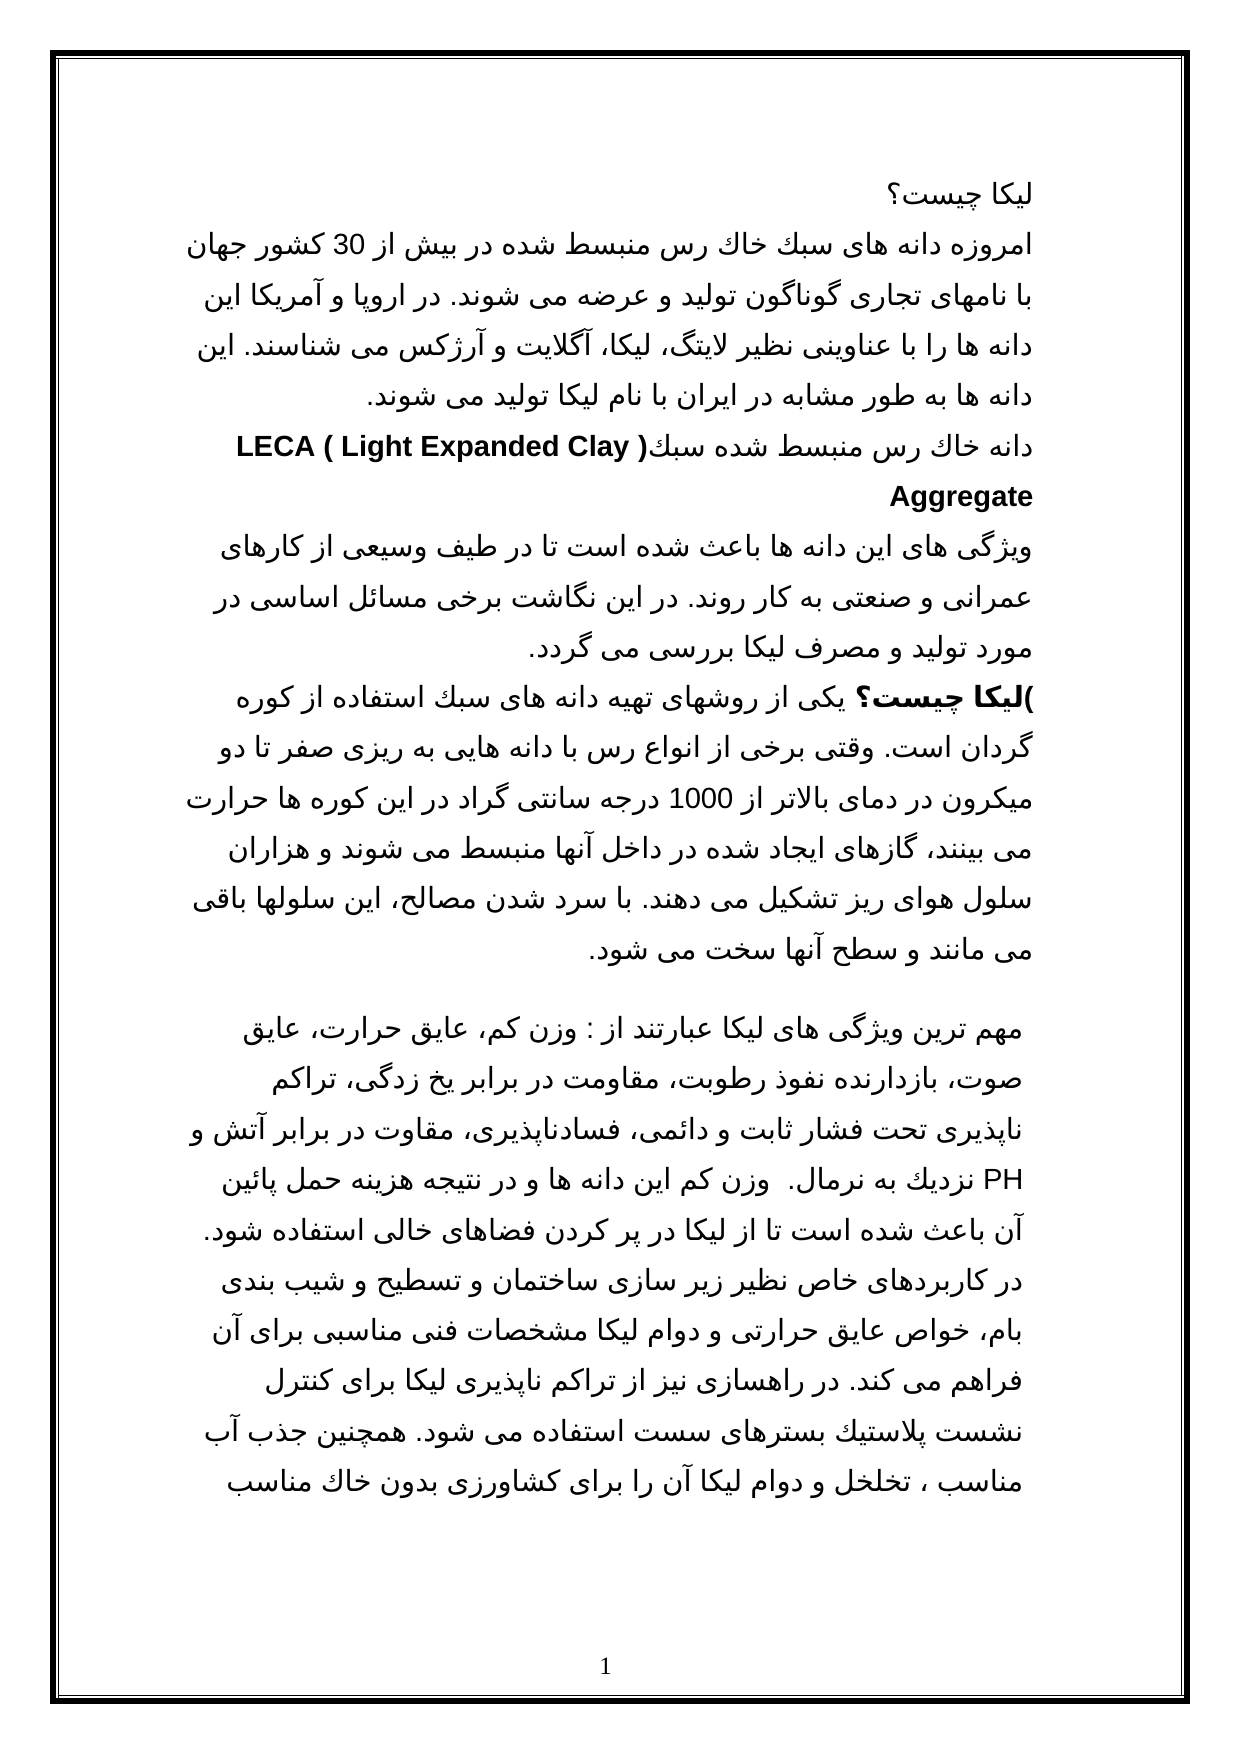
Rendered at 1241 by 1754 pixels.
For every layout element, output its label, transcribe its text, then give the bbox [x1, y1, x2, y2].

text امروزه دانه هاى سبك خاك رس منبسط شده در بيش از 30 كشور جهان با نامهاى تجارى گوناگون توليد و عرضه مى شوند. در اروپا و آمريكا اين دانه ها را با عناوينى نظير لايتگ، ليكا، آگلايت و آرژكس مى شناسند. اين دانه ها به طور مشابه در ايران با نام ليكا توليد مى شوند. دانه خاك رس منبسط شده سبك( LECA ( Light Expanded Clay Aggregate ويژگى هاى اين دانه ها باعث شده است تا در طيف وسيعى از كارهاى عمرانى و صنعتى به كار روند. در اين نگاشت برخى مسائل اساسى در مورد توليد و مصرف ليكا بررسى مى گردد. )ليكا چيست؟ يكى از روشهاى تهيه دانه هاى سبك استفاده از كوره گردان است. وقتى برخى از انواع رس با دانه هايى به ريزى صفر تا دو ميكرون در دماى بالاتر از 1000 درجه سانتى گراد در اين كوره ها حرارت مى بينند، گازهاى ايجاد شده در داخل آنها منبسط مى شوند و هزاران سلول هواى ريز تشكيل مى دهند. با سرد شدن مصالح، اين سلولها باقى مى مانند و سطح آنها سخت مى شود. [177, 227, 1033, 965]
text ليكا چيست؟ [177, 177, 1033, 211]
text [187, 1011, 1024, 1498]
